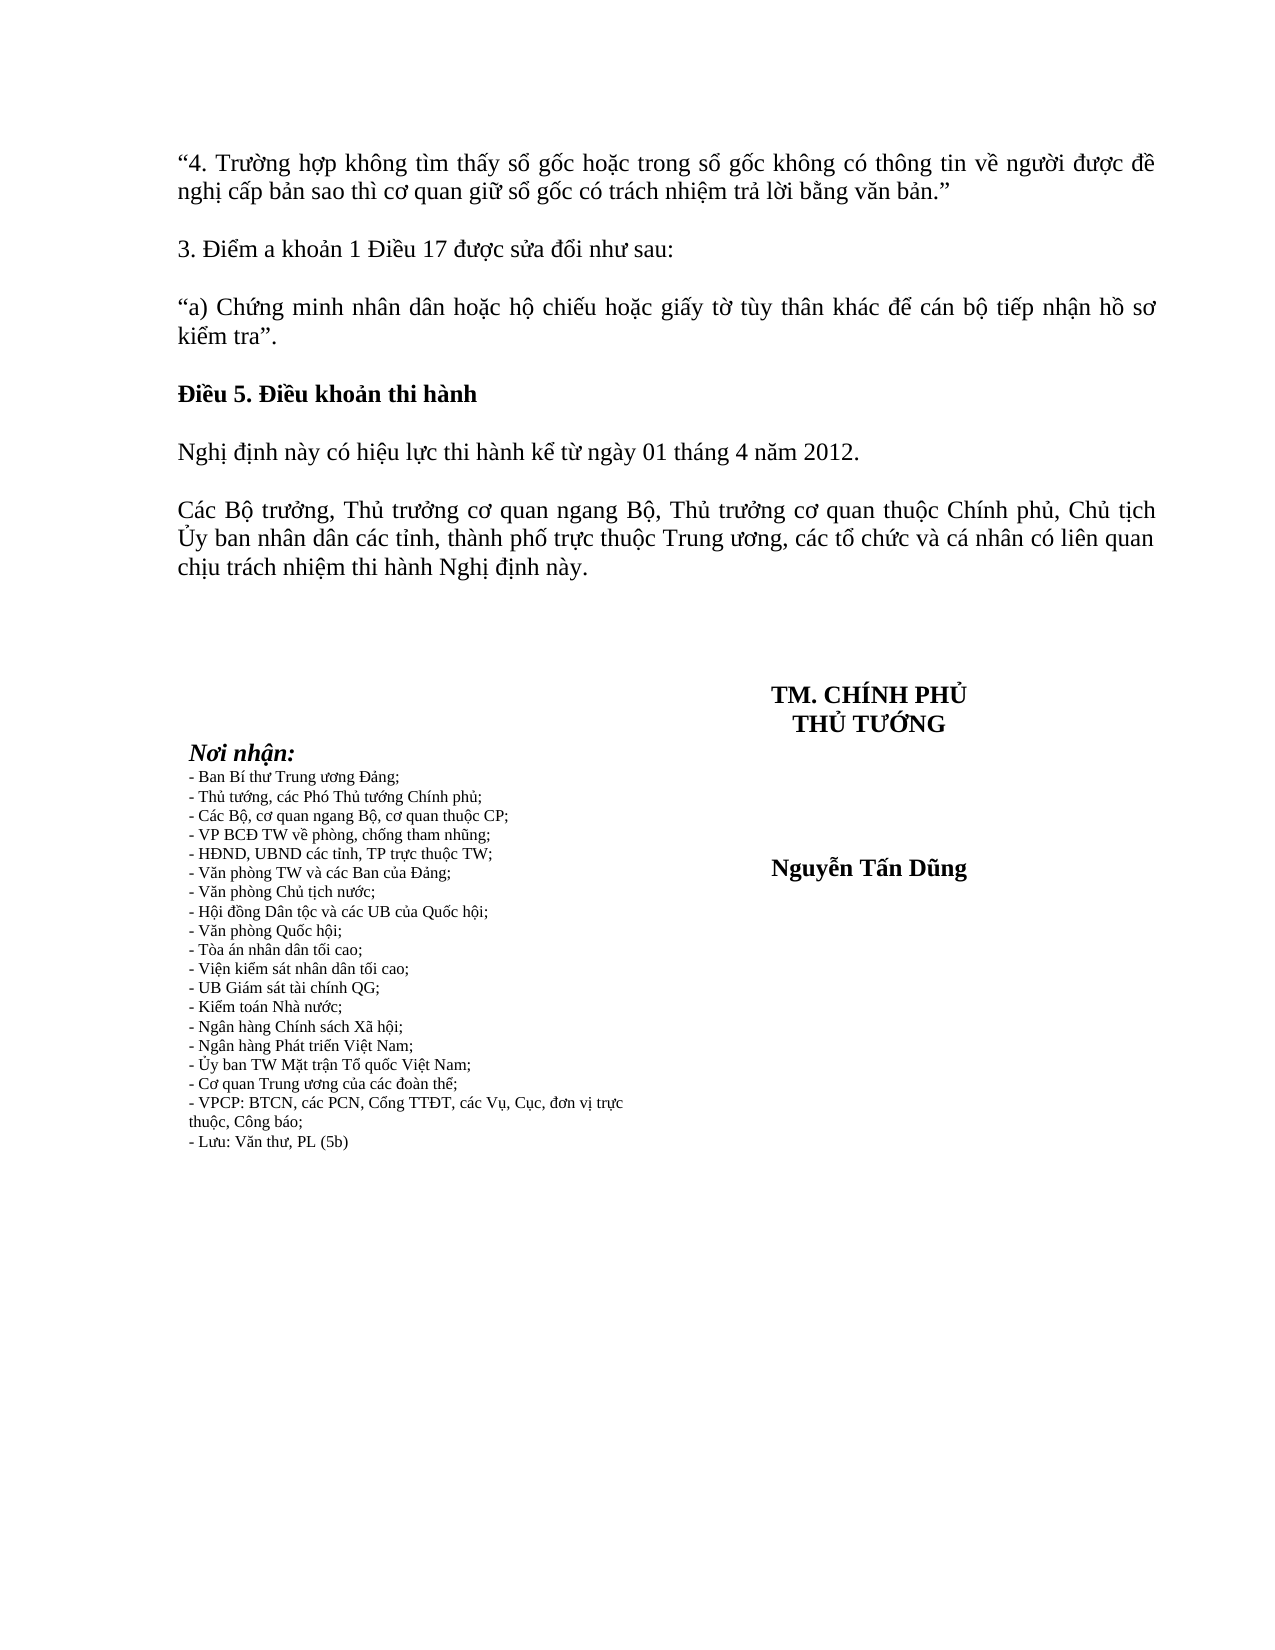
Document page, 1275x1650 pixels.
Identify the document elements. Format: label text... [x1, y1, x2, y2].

table_header TM. CHÍNH PHỦ THỦ TƯỚNG Nguyễn Tấn Dũng [639, 668, 1100, 1151]
table_header Nơi nhận: - Ban Bí thư Trung ương Đảng; - Thủ tướng, các Phó Thủ tướng Chính phủ; - Các Bộ, cơ quan ngang Bộ, cơ quan thuộc CP; - VP BCĐ TW về phòng, chống tham nhũng; - HĐND, UBND các tỉnh, TP trực thuộc TW; - Văn phòng TW và các Ban của Đảng; - Văn phòng Chủ tịch nước; - Hội đồng Dân tộc và các UB của Quốc hội; - Văn phòng Quốc hội; - Tòa án nhân dân tối cao; - Viện kiểm sát nhân dân tối cao; - UB Giám sát tài chính QG; - Kiểm toán Nhà nước; - Ngân hàng Chính sách Xã hội; - Ngân hàng Phát triển Việt Nam; - Ủy ban TW Mặt trận Tổ quốc Việt Nam; - Cơ quan Trung ương của các đoàn thể; - VPCP: BTCN, các PCN, Cổng TTĐT, các Vụ, Cục, đơn vị trực thuộc, Công báo; - Lưu: Văn thư, PL (5b) [177, 668, 638, 1151]
text “a) Chứng minh nhân dân hoặc hộ chiếu hoặc giấy tờ tùy thân khác để cán bộ tiếp nhận hồ sơ kiểm tra”. [177, 292, 1157, 350]
text “4. Trường hợp không tìm thấy sổ gốc hoặc trong sổ gốc không có thông tin về người được đề nghị cấp bản sao thì cơ quan giữ sổ gốc có trách nhiệm trả lời bằng văn bản.” [177, 148, 1157, 205]
text Điều 5. Điều khoản thi hành [177, 379, 1157, 408]
text Các Bộ trưởng, Thủ trưởng cơ quan ngang Bộ, Thủ trưởng cơ quan thuộc Chính phủ, Chủ tịch Ủy ban nhân dân các tỉnh, thành phố trực thuộc Trung ương, các tổ chức và cá nhân có liên quan chịu trách nhiệm thi hành Nghị định này. [177, 495, 1157, 581]
text 3. Điểm a khoản 1 Điều 17 được sửa đổi như sau: [177, 234, 1157, 263]
text Nghị định này có hiệu lực thi hành kể từ ngày 01 tháng 4 năm 2012. [177, 437, 1157, 466]
